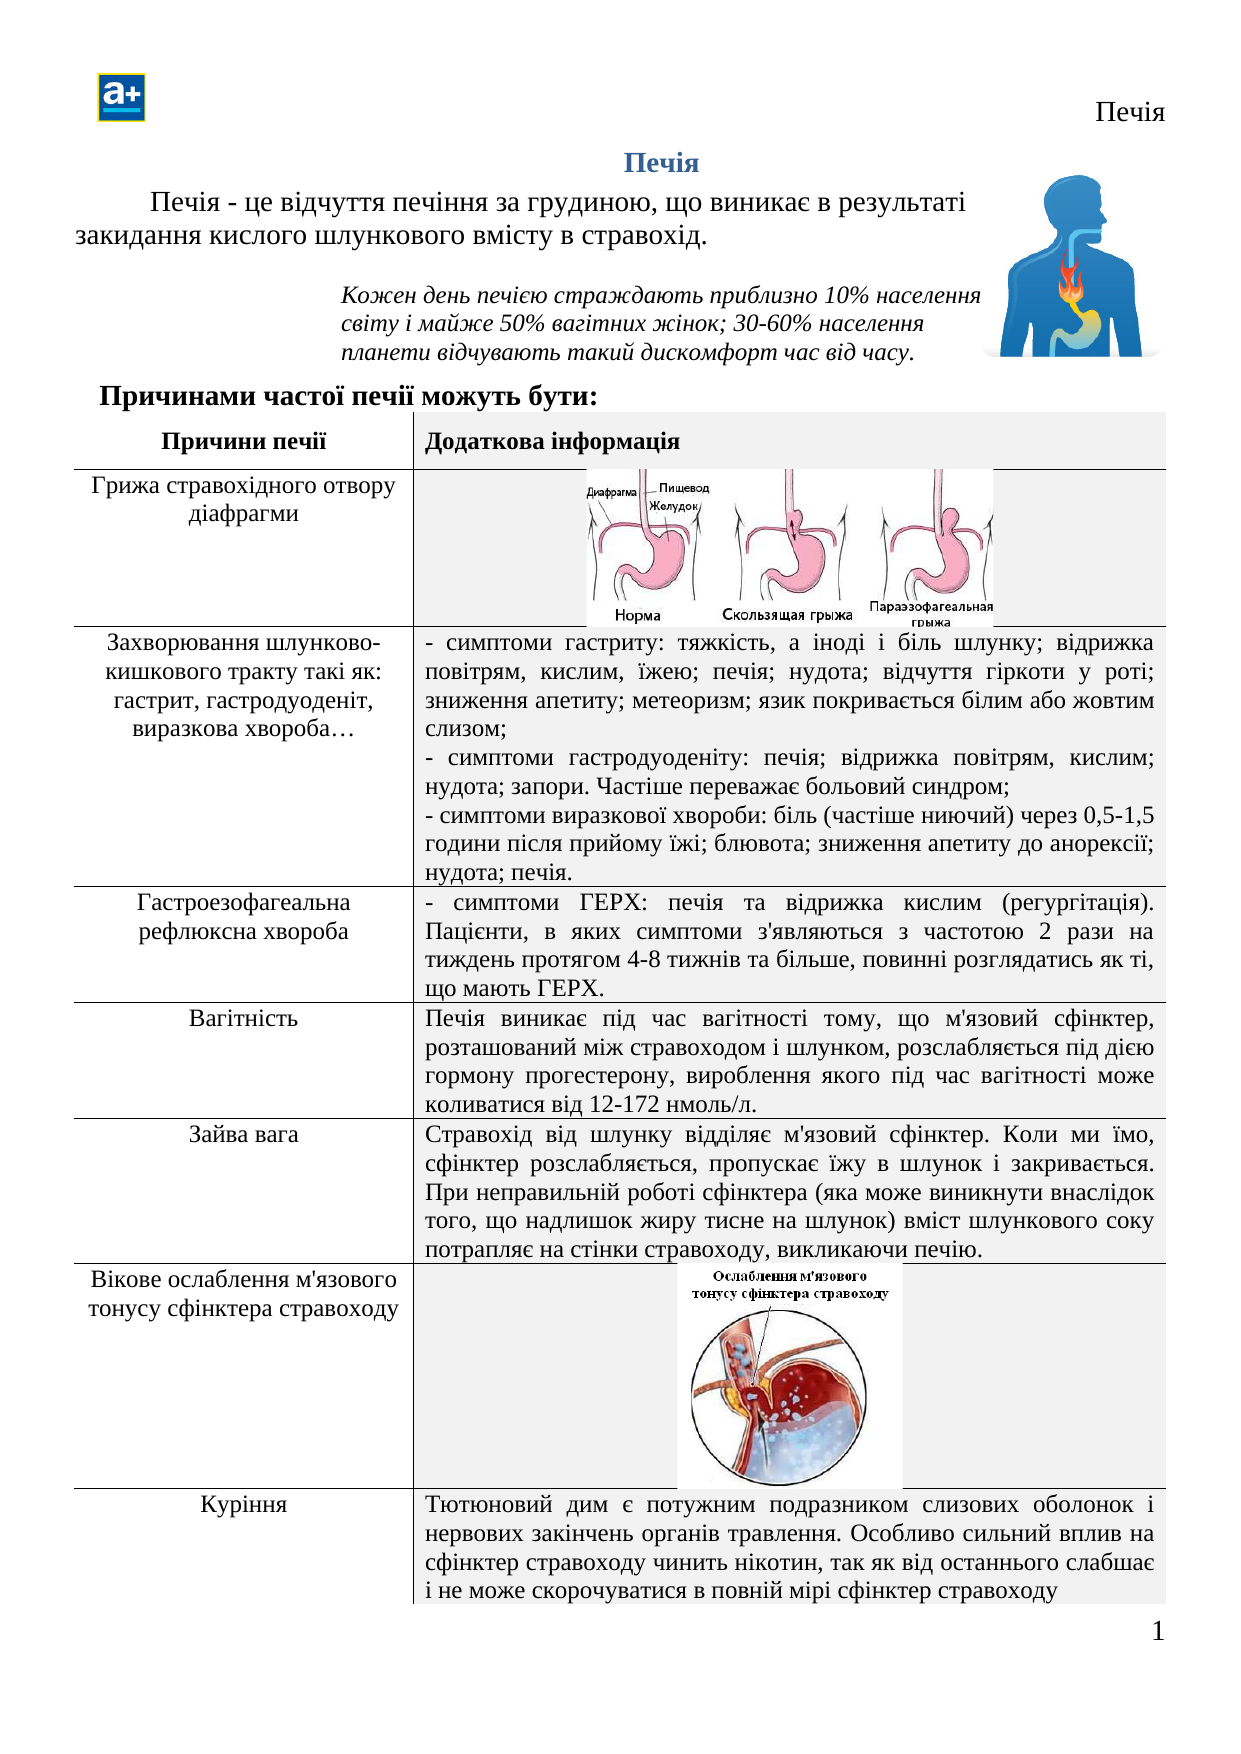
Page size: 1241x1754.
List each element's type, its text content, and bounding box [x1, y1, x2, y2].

table_cell Захворювання шлунково-кишкового тракту такі як: гастрит, гастродуоденіт, виразкова хвороба… [74, 627, 413, 886]
picture [677, 1263, 903, 1489]
table_cell Куріння [74, 1489, 413, 1604]
picture [586, 469, 994, 627]
table_cell Печія виникає під час вагітності тому, що м'язовий сфінктер, розташований між стравоходом і шлунком, розслабляється під дією гормону прогестерону, вироблення якого під час вагітності може коливатися від 12-172 нмоль/л. [414, 1003, 1166, 1118]
text закидання кислого шлункового вмісту в стравохід. [75, 217, 1165, 251]
table_cell Тютюновий дим є потужним подразником слизових оболонок і нервових закінчень органів травлення. Особливо сильний вплив на сфінктер стравоходу чинить нікотин, так як від останнього слабшає і не може скорочуватися в повній мірі сфінктер стравоходу [414, 1489, 1166, 1604]
picture [979, 251, 1164, 280]
picture [97, 73, 146, 122]
table_cell - симптоми ГЕРХ: печія та відрижка кислим (регургітація). Пацієнти, в яких симптоми з'являються з частотою 2 рази на тиждень протягом 4-8 тижнів та більше, повинні розглядатись як ті, що мають ГЕРХ. [414, 887, 1166, 1002]
text світу і майже 50% вагітних жінок; 30-60% населення [341, 308, 1165, 337]
table_cell Вікове ослаблення м'язового тонусу сфінктера стравоходу [74, 1264, 413, 1488]
picture [979, 179, 1164, 184]
table_cell [903, 1264, 1166, 1488]
table_cell [994, 470, 1166, 626]
table_cell [414, 470, 586, 626]
table_cell - симптоми гастриту: тяжкість, а іноді і біль шлунку; відрижка повітрям, кислим, їжею; печія; нудота; відчуття гіркоти у роті; зниження апетиту; метеоризм; язик покривається білим або жовтим слизом; - симптоми гастродуоденіту: печія; відрижка повітрям, кислим; нудота; запори. Частіше переважає больовий синдром; - симптоми виразкової хвороби: біль (частіше ниючий) через 0,5-1,5 години після прийому їжі; блювота; зниження апетиту до анорексії; нудота; печія. [414, 627, 1166, 886]
table_cell Гастроезофагеальна рефлюксна хвороба [74, 887, 413, 1002]
text Печія - це відчуття печіння за грудиною, що виникає в результаті [75, 184, 1165, 217]
text Причинами частої печії можуть бути: [99, 378, 1174, 412]
text планети відчувають такий дискомфорт час від часу. [341, 337, 1165, 366]
text Кожен день печією страждають приблизно 10% населення [341, 280, 1165, 308]
table_cell Вагітність [74, 1003, 413, 1118]
table_header Причини печії [74, 412, 413, 469]
table_cell Грижа стравохідного отвору діафрагми [74, 470, 413, 626]
table_header Додаткова інформація [414, 412, 1166, 469]
table_cell [414, 1264, 677, 1488]
table_cell Зайва вага [74, 1119, 413, 1263]
table_cell Стравохід від шлунку відділяє м'язовий сфінктер. Коли ми їмо, сфінктер розслабляється, пропускає їжу в шлунок і закривається. При неправильній роботі сфінктера (яка може виникнути внаслідок того, що надлишок жиру тисне на шлунок) вміст шлункового соку потрапляє на стінки стравоходу, викликаючи печію. [414, 1119, 1166, 1263]
text Печія [99, 145, 1174, 179]
